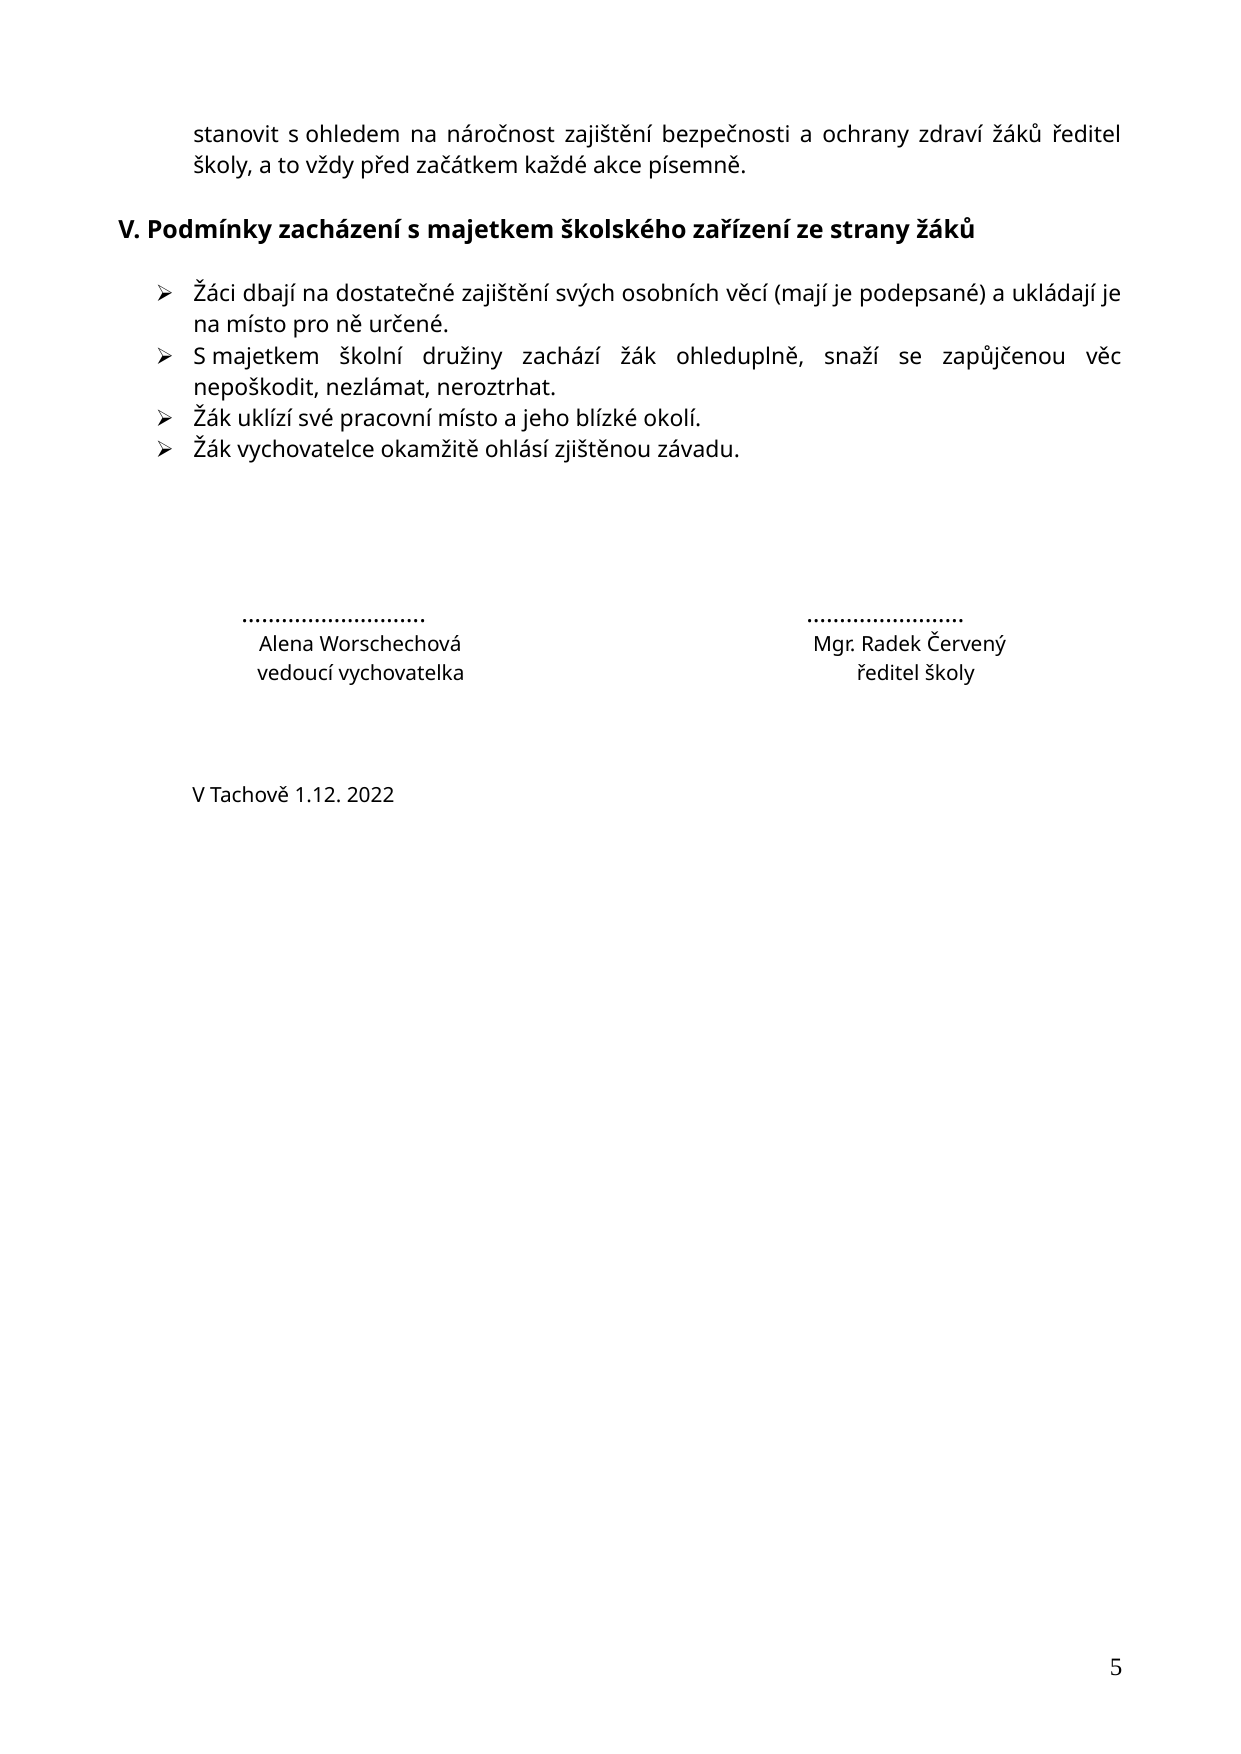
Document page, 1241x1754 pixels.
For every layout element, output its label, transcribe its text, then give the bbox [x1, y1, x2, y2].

text vedoucí vychovatelka ředitel školy [118, 658, 1122, 686]
list S majetkem školní družiny zachází žák ohleduplně, snaží se zapůjčenou věc nepoškodit, nezlámat, neroztrhat. [156, 340, 1122, 402]
list Žáci dbají na dostatečné zajištění svých osobních věcí (mají je podepsané) a ukládají je na místo pro ně určené. [156, 277, 1122, 340]
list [156, 118, 1122, 181]
list Žák vychovatelce okamžitě ohlásí zjištěnou závadu. [156, 433, 1122, 465]
text ………………………. …………………… [118, 595, 1122, 629]
text V. Podmínky zacházení s majetkem školského zařízení ze strany žáků [118, 212, 1122, 246]
list Žák uklízí své pracovní místo a jeho blízké okolí. [156, 402, 1122, 433]
text V Tachově 1.12. 2022 [118, 780, 1122, 808]
text Alena Worschechová Mgr. Radek Červený [118, 629, 1122, 658]
